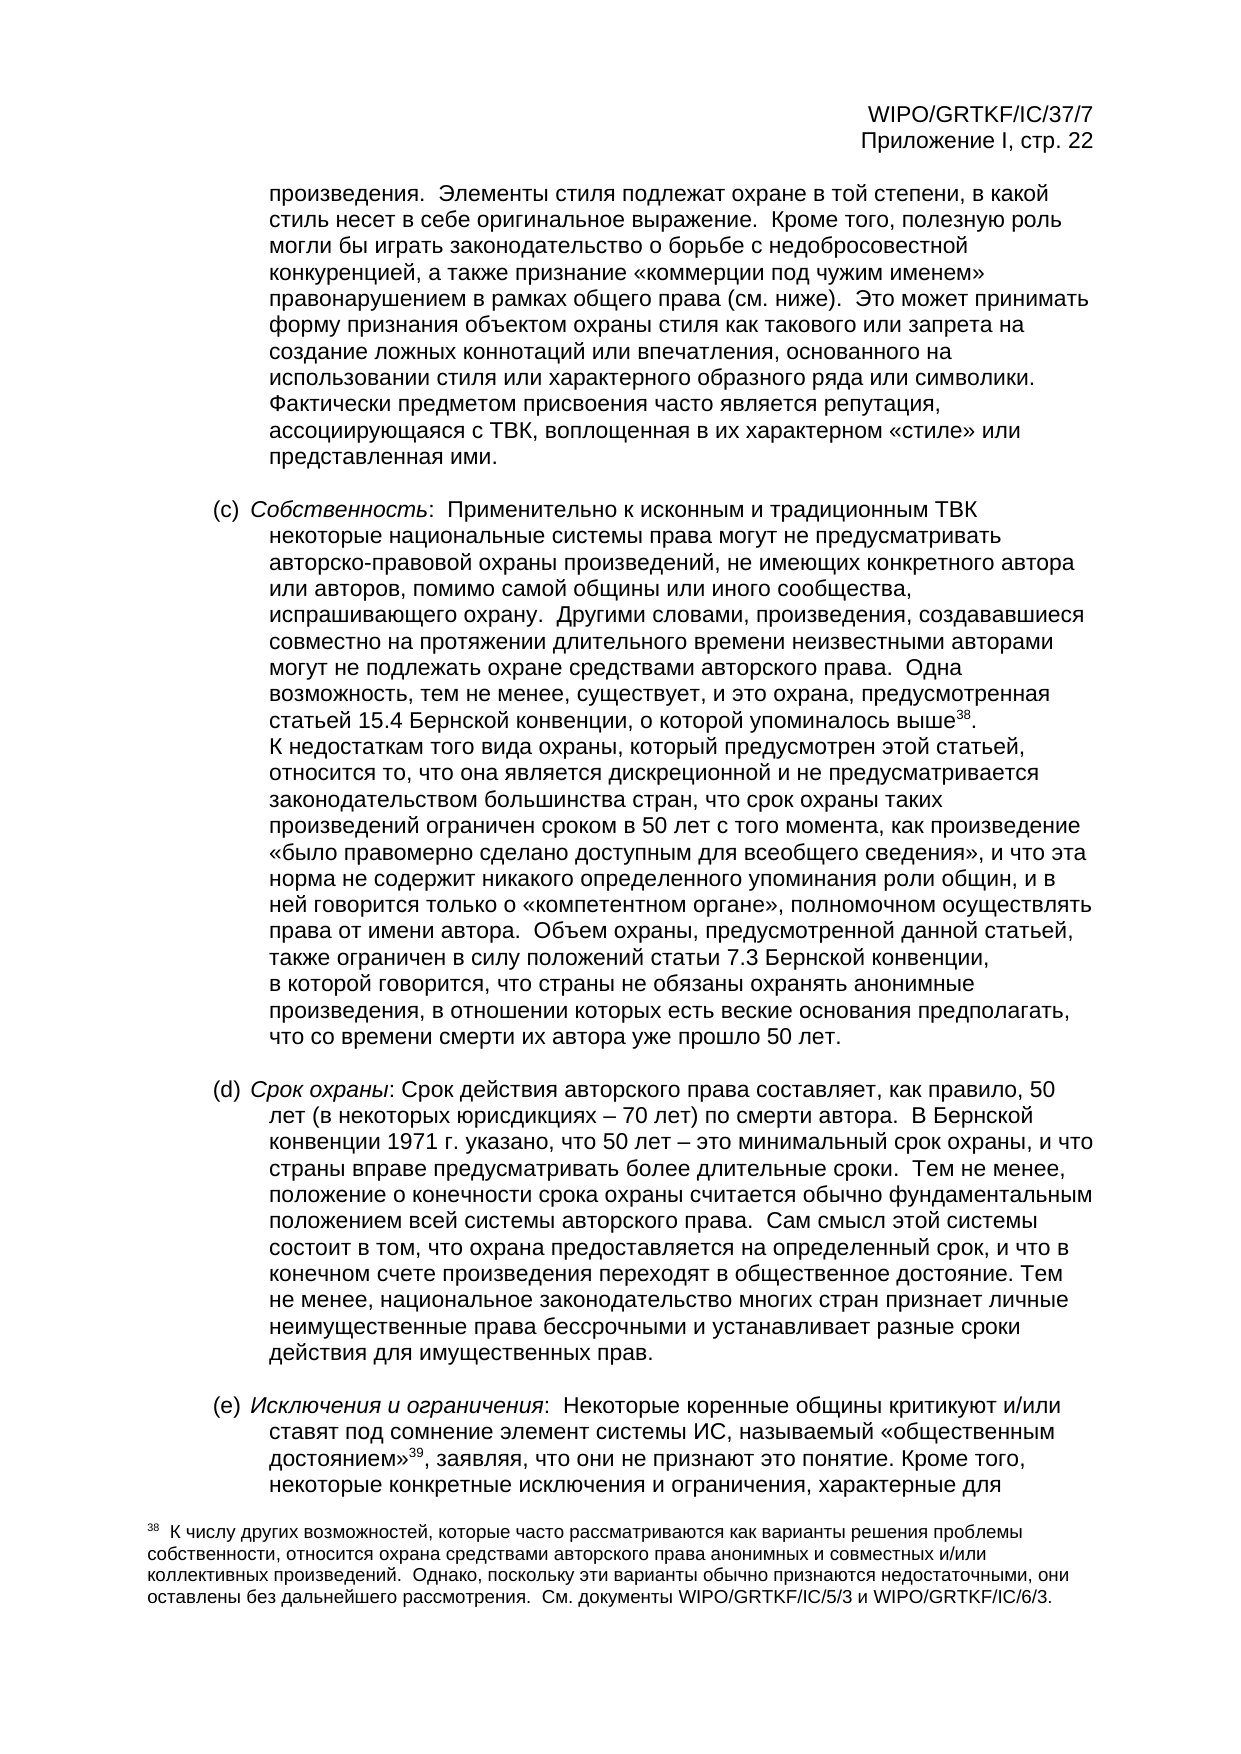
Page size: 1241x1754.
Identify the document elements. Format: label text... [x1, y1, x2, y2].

list Собственность: Применительно к исконным и традиционным ТВК некоторые национальные системы права могут не предусматривать авторско-правовой охраны произведений, не имеющих конкретного автора или авторов, помимо самой общины или иного сообщества, испрашивающего охрану. Другими словами, произведения, создававшиеся совместно на протяжении длительного времени неизвестными авторами могут не подлежать охране средствами авторского права. Одна возможность, тем не менее, существует, и это охрана, предусмотренная статьей 15.4 Бернской конвенции, о которой упоминалось выше. К недостаткам того вида охраны, который предусмотрен этой статьей, относится то, что она является дискреционной и не предусматривается законодательством большинства стран, что срок охраны таких произведений ограничен сроком в 50 лет с того момента, как произведение «было правомерно сделано доступным для всеобщего сведения», и что эта норма не содержит никакого определенного упоминания роли общин, и в ней говорится только о «компетентном органе», полномочном осуществлять права от имени автора. Объем охраны, предусмотренной данной статьей, также ограничен в силу положений статьи 7.3 Бернской конвенции, в которой говорится, что страны не обязаны охранять анонимные произведения, в отношении которых есть веские основания предполагать, что со времени смерти их автора уже прошло 50 лет. [213, 496, 1093, 1049]
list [213, 179, 1093, 469]
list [213, 1392, 1093, 1497]
list Срок охраны: Срок действия авторского права составляет, как правило, 50 лет (в некоторых юрисдикциях – 70 лет) по смерти автора. В Бернской конвенции 1971 г. указано, что 50 лет – это минимальный срок охраны, и что страны вправе предусматривать более длительные сроки. Тем не менее, положение о конечности срока охраны считается обычно фундаментальным положением всей системы авторского права. Сам смысл этой системы состоит в том, что охрана предоставляется на определенный срок, и что в конечном счете произведения переходят в общественное достояние. Тем не менее, национальное законодательство многих стран признает личные неимущественные права бессрочными и устанавливает разные сроки действия для имущественных прав. [213, 1076, 1093, 1366]
